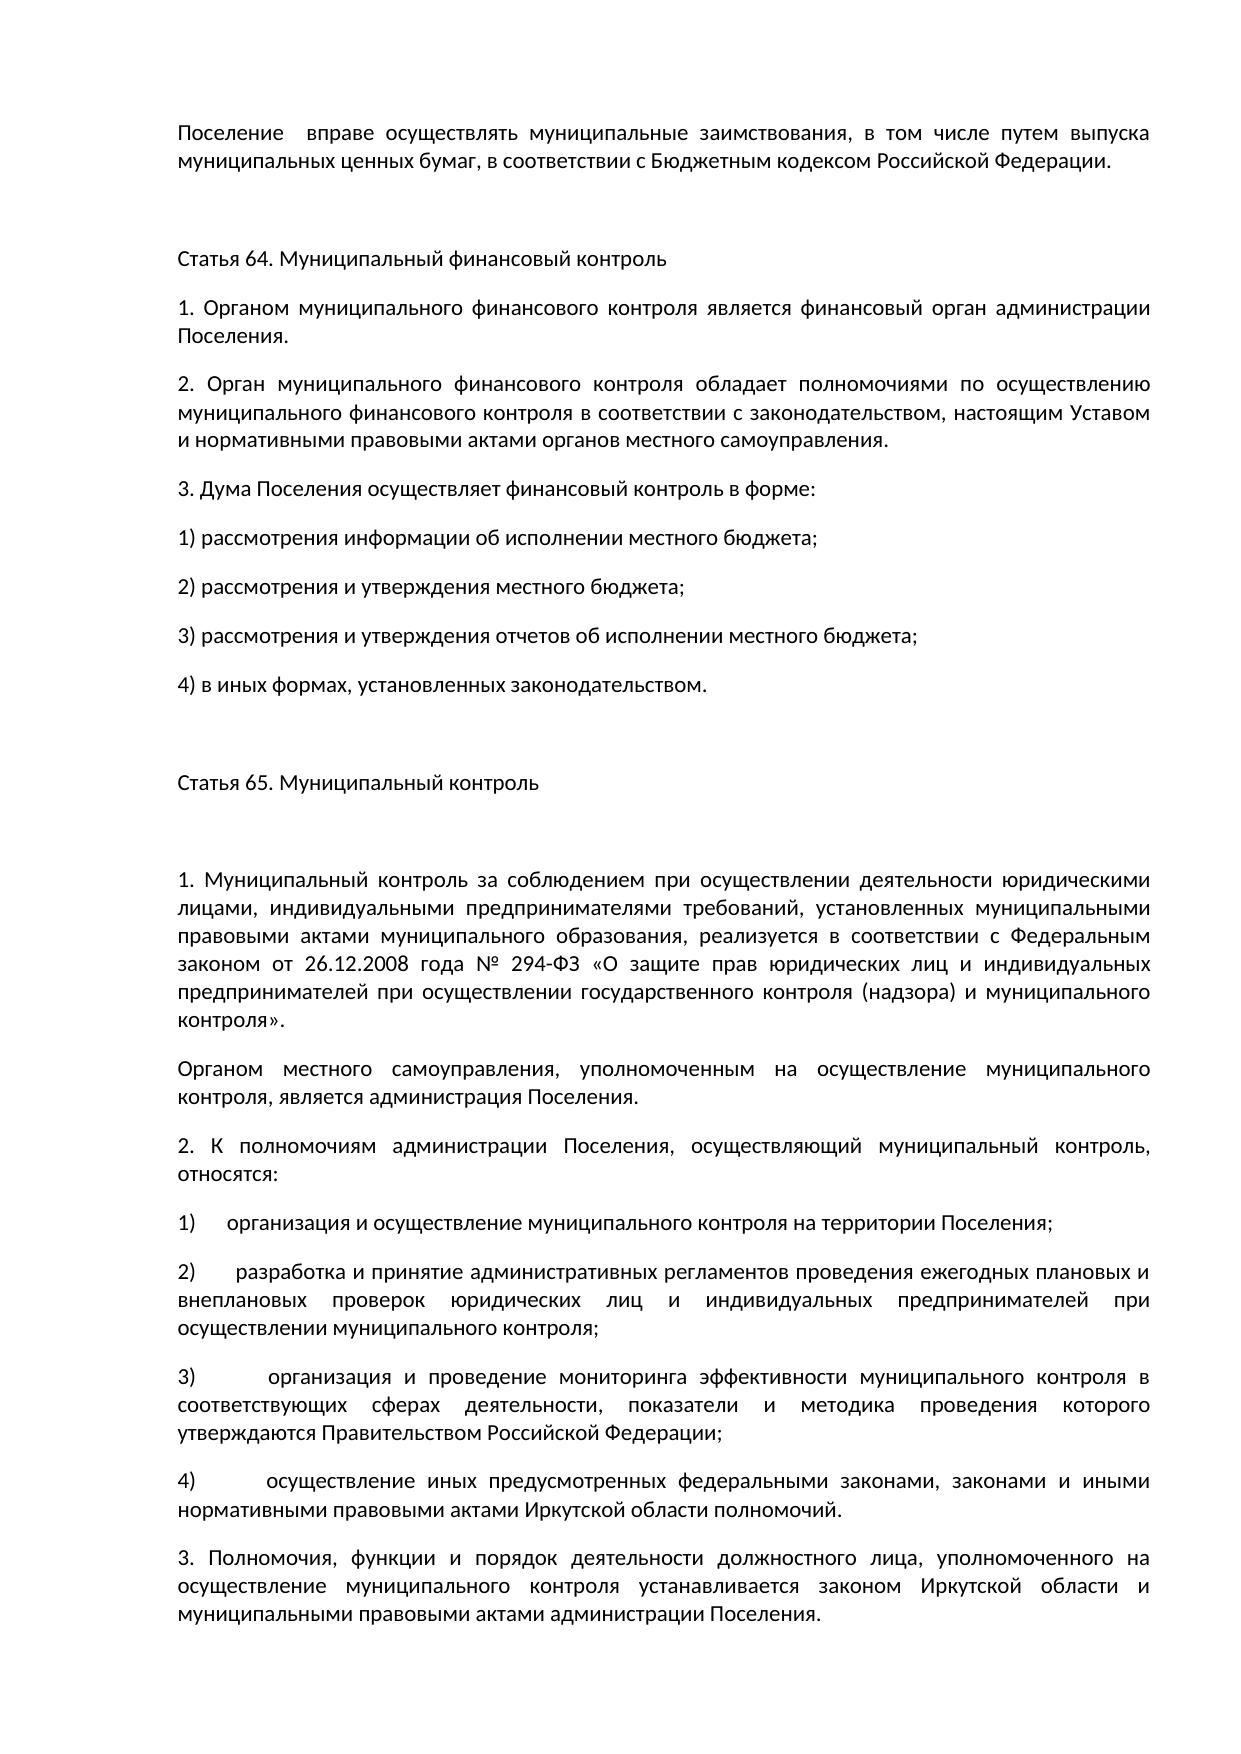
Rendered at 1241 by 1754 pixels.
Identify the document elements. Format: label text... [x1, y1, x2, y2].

text Статья 64. Муниципальный финансовый контроль [177, 244, 1152, 272]
text 2. Орган муниципального финансового контроля обладает полномочиями по осуществлению муниципального финансового контроля в соответствии с законодательством, настоящим Уставом и нормативными правовыми актами органов местного самоуправления. [177, 369, 1152, 454]
text 1) организация и осуществление муниципального контроля на территории Поселения; [177, 1208, 1152, 1236]
text 3. Дума Поселения осуществляет финансовый контроль в форме: [177, 474, 1152, 502]
text 3. Полномочия, функции и порядок деятельности должностного лица, уполномоченного на осуществление муниципального контроля устанавливается законом Иркутской области и муниципальными правовыми актами администрации Поселения. [177, 1543, 1152, 1628]
text 1) рассмотрения информации об исполнении местного бюджета; [177, 523, 1152, 551]
text Органом местного самоуправления, уполномоченным на осуществление муниципального контроля, является администрация Поселения. [177, 1054, 1152, 1110]
text 2) разработка и принятие административных регламентов проведения ежегодных плановых и внеплановых проверок юридических лиц и индивидуальных предпринимателей при осуществлении муниципального контроля; [177, 1257, 1152, 1341]
text 3) организация и проведение мониторинга эффективности муниципального контроля в соответствующих сферах деятельности, показатели и методика проведения которого утверждаются Правительством Российской Федерации; [177, 1362, 1152, 1446]
text 2) рассмотрения и утверждения местного бюджета; [177, 572, 1152, 600]
text Статья 65. Муниципальный контроль [177, 768, 1152, 796]
text Поселение вправе осуществлять муниципальные заимствования, в том числе путем выпуска муниципальных ценных бумаг, в соответствии с Бюджетным кодексом Российской Федерации. [177, 118, 1152, 174]
text 1. Муниципальный контроль за соблюдением при осуществлении деятельности юридическими лицами, индивидуальными предпринимателями требований, установленных муниципальными правовыми актами муниципального образования, реализуется в соответствии с Федеральным законом от 26.12.2008 года № 294-ФЗ «О защите прав юридических лиц и индивидуальных предпринимателей при осуществлении государственного контроля (надзора) и муниципального контроля». [177, 865, 1152, 1033]
text 2. К полномочиям администрации Поселения, осуществляющий муниципальный контроль, относятся: [177, 1131, 1152, 1187]
text 4) в иных формах, установленных законодательством. [177, 670, 1152, 698]
text 4) осуществление иных предусмотренных федеральными законами, законами и иными нормативными правовыми актами Иркутской области полномочий. [177, 1467, 1152, 1523]
text 3) рассмотрения и утверждения отчетов об исполнении местного бюджета; [177, 621, 1152, 649]
text 1. Органом муниципального финансового контроля является финансовый орган администрации Поселения. [177, 293, 1152, 349]
